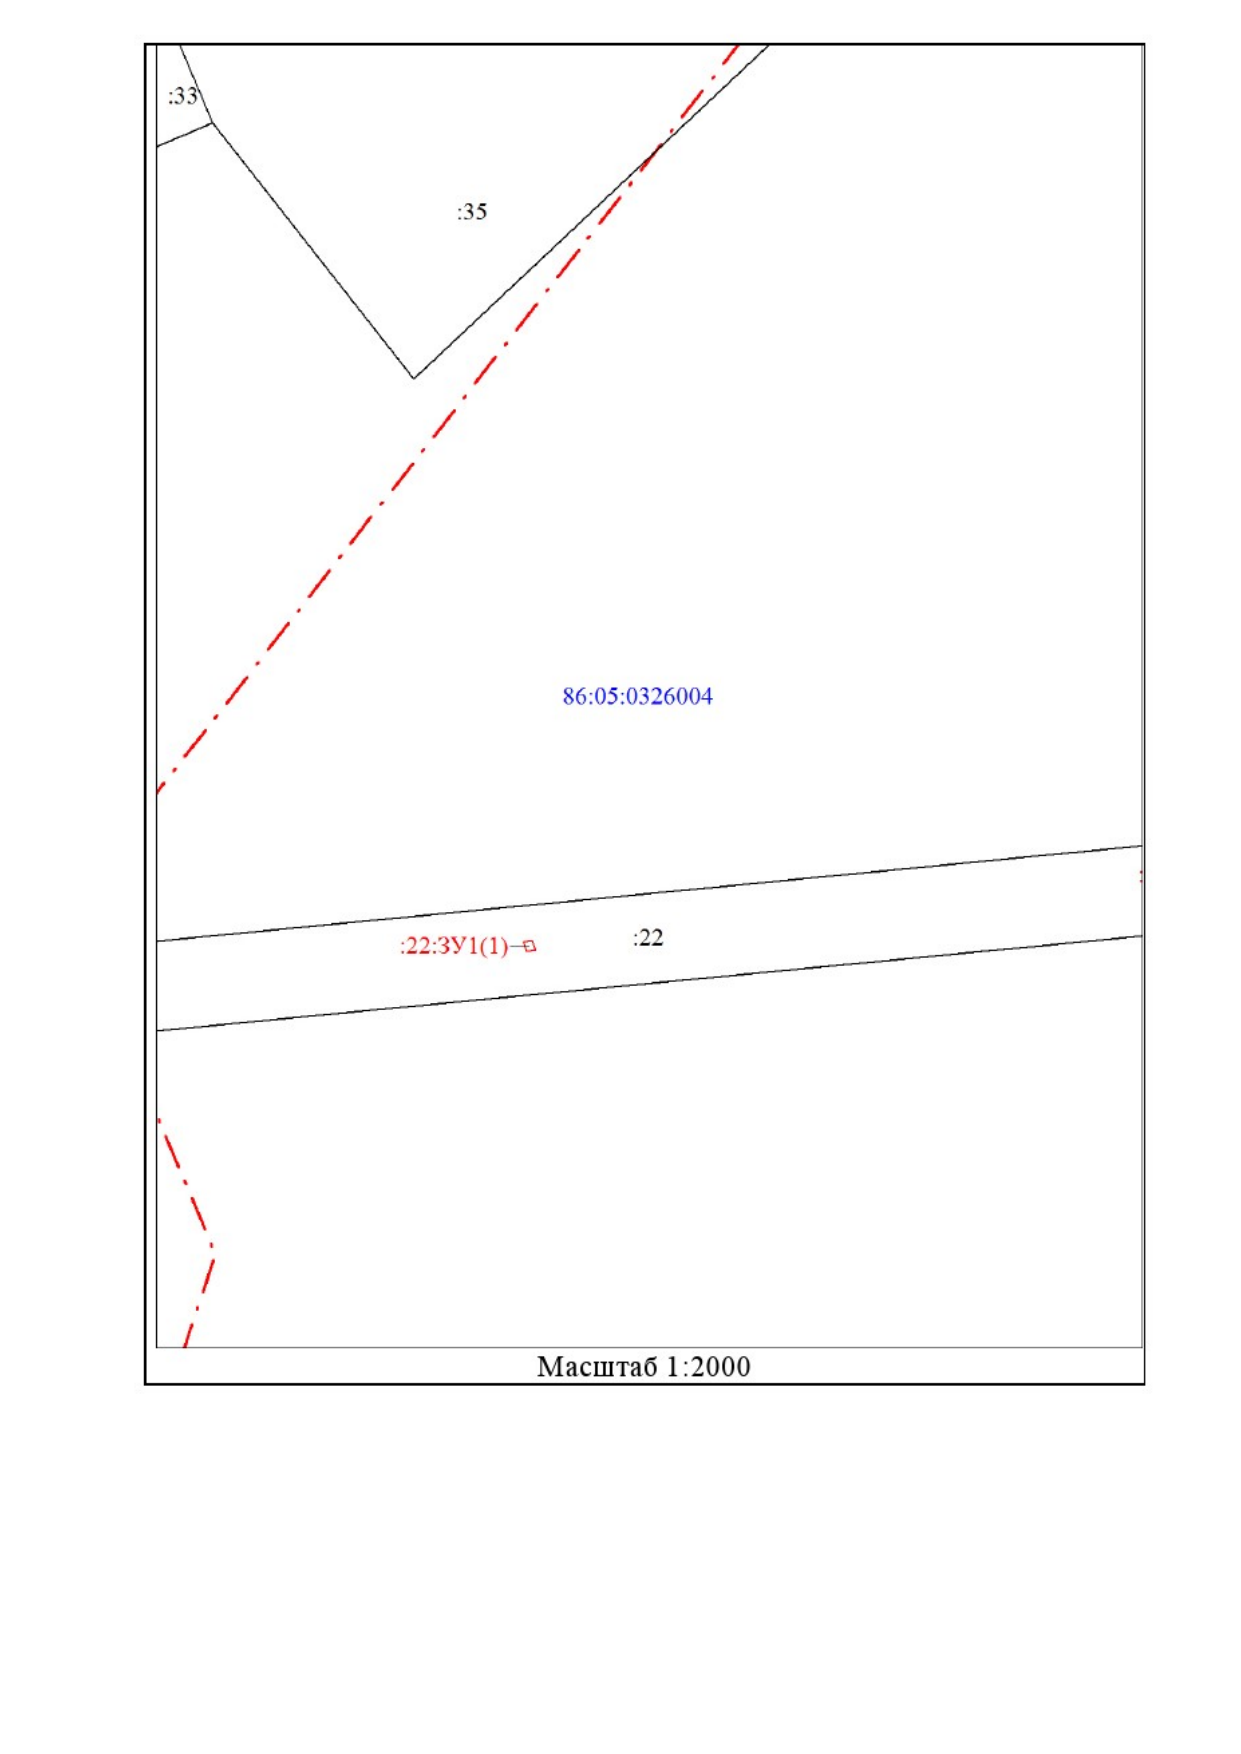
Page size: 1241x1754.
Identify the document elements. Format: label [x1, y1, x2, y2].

picture [132, 29, 1157, 1399]
